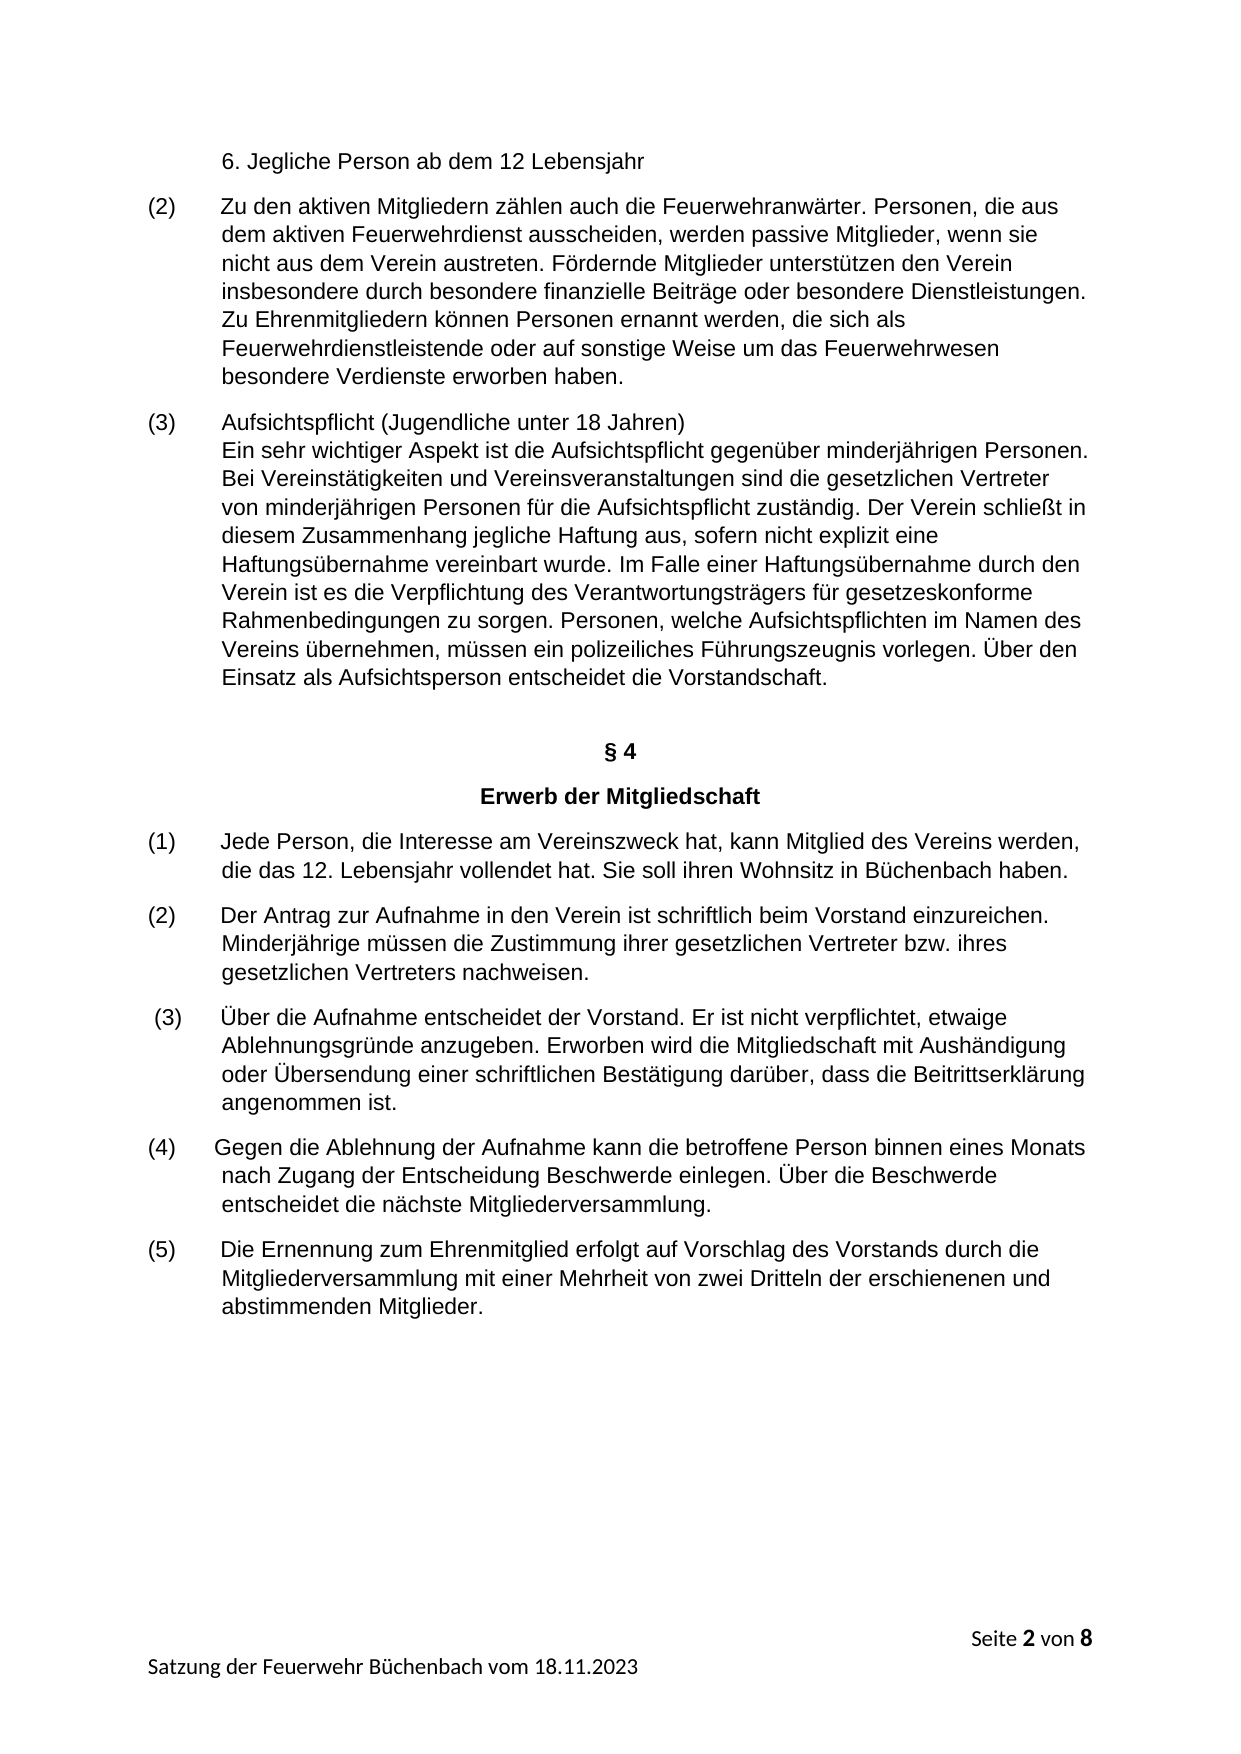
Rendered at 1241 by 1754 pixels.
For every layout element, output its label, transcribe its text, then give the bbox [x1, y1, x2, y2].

text (2) Der Antrag zur Aufnahme in den Verein ist schriftlich beim Vorstand einzureichen. Minderjährige müssen die Zustimmung ihrer gesetzlichen Vertreter bzw. ihres gesetzlichen Vertreters nachweisen. [148, 902, 1093, 985]
text (3) Über die Aufnahme entscheidet der Vorstand. Er ist nicht verpflichtet, etwaige Ablehnungsgründe anzugeben. Erworben wird die Mitgliedschaft mit Aushändigung oder Übersendung einer schriftlichen Bestätigung darüber, dass die Beitrittserklärung angenommen ist. [148, 1004, 1093, 1115]
text (3) Aufsichtspflicht (Jugendliche unter 18 Jahren) [148, 408, 1093, 435]
text § 4 [148, 738, 1093, 764]
text Ein sehr wichtiger Aspekt ist die Aufsichtspflicht gegenüber minderjährigen Personen. Bei Vereinstätigkeiten und Vereinsveranstaltungen sind die gesetzlichen Vertreter von minderjährigen Personen für die Aufsichtspflicht zuständig. Der Verein schließt in diesem Zusammenhang jegliche Haftung aus, sofern nicht explizit eine Haftungsübernahme vereinbart wurde. Im Falle einer Haftungsübernahme durch den Verein ist es die Verpflichtung des Verantwortungsträgers für gesetzeskonforme Rahmenbedingungen zu sorgen. Personen, welche Aufsichtspflichten im Namen des Vereins übernehmen, müssen ein polizeiliches Führungszeugnis vorlegen. Über den Einsatz als Aufsichtsperson entscheidet die Vorstandschaft. [148, 437, 1093, 691]
text (4) Gegen die Ablehnung der Aufnahme kann die betroffene Person binnen eines Monats nach Zugang der Entscheidung Beschwerde einlegen. Über die Beschwerde entscheidet die nächste Mitgliederversammlung. [148, 1134, 1093, 1217]
text (2) Zu den aktiven Mitgliedern zählen auch die Feuerwehranwärter. Personen, die aus dem aktiven Feuerwehrdienst ausscheiden, werden passive Mitglieder, wenn sie nicht aus dem Verein austreten. Fördernde Mitglieder unterstützen den Verein insbesondere durch besondere finanzielle Beiträge oder besondere Dienstleistungen. Zu Ehrenmitgliedern können Personen ernannt werden, die sich als Feuerwehrdienstleistende oder auf sonstige Weise um das Feuerwehrwesen besondere Verdienste erworben haben. [148, 193, 1093, 390]
text 6. Jegliche Person ab dem 12 Lebensjahr [148, 148, 1093, 174]
text (5) Die Ernennung zum Ehrenmitglied erfolgt auf Vorschlag des Vorstands durch die Mitgliederversammlung mit einer Mehrheit von zwei Dritteln der erschienenen und abstimmenden Mitglieder. [148, 1236, 1093, 1319]
text (1) Jede Person, die Interesse am Vereinszweck hat, kann Mitglied des Vereins werden, die das 12. Lebensjahr vollendet hat. Sie soll ihren Wohnsitz in Büchenbach haben. [148, 828, 1093, 883]
text Erwerb der Mitgliedschaft [148, 783, 1093, 809]
